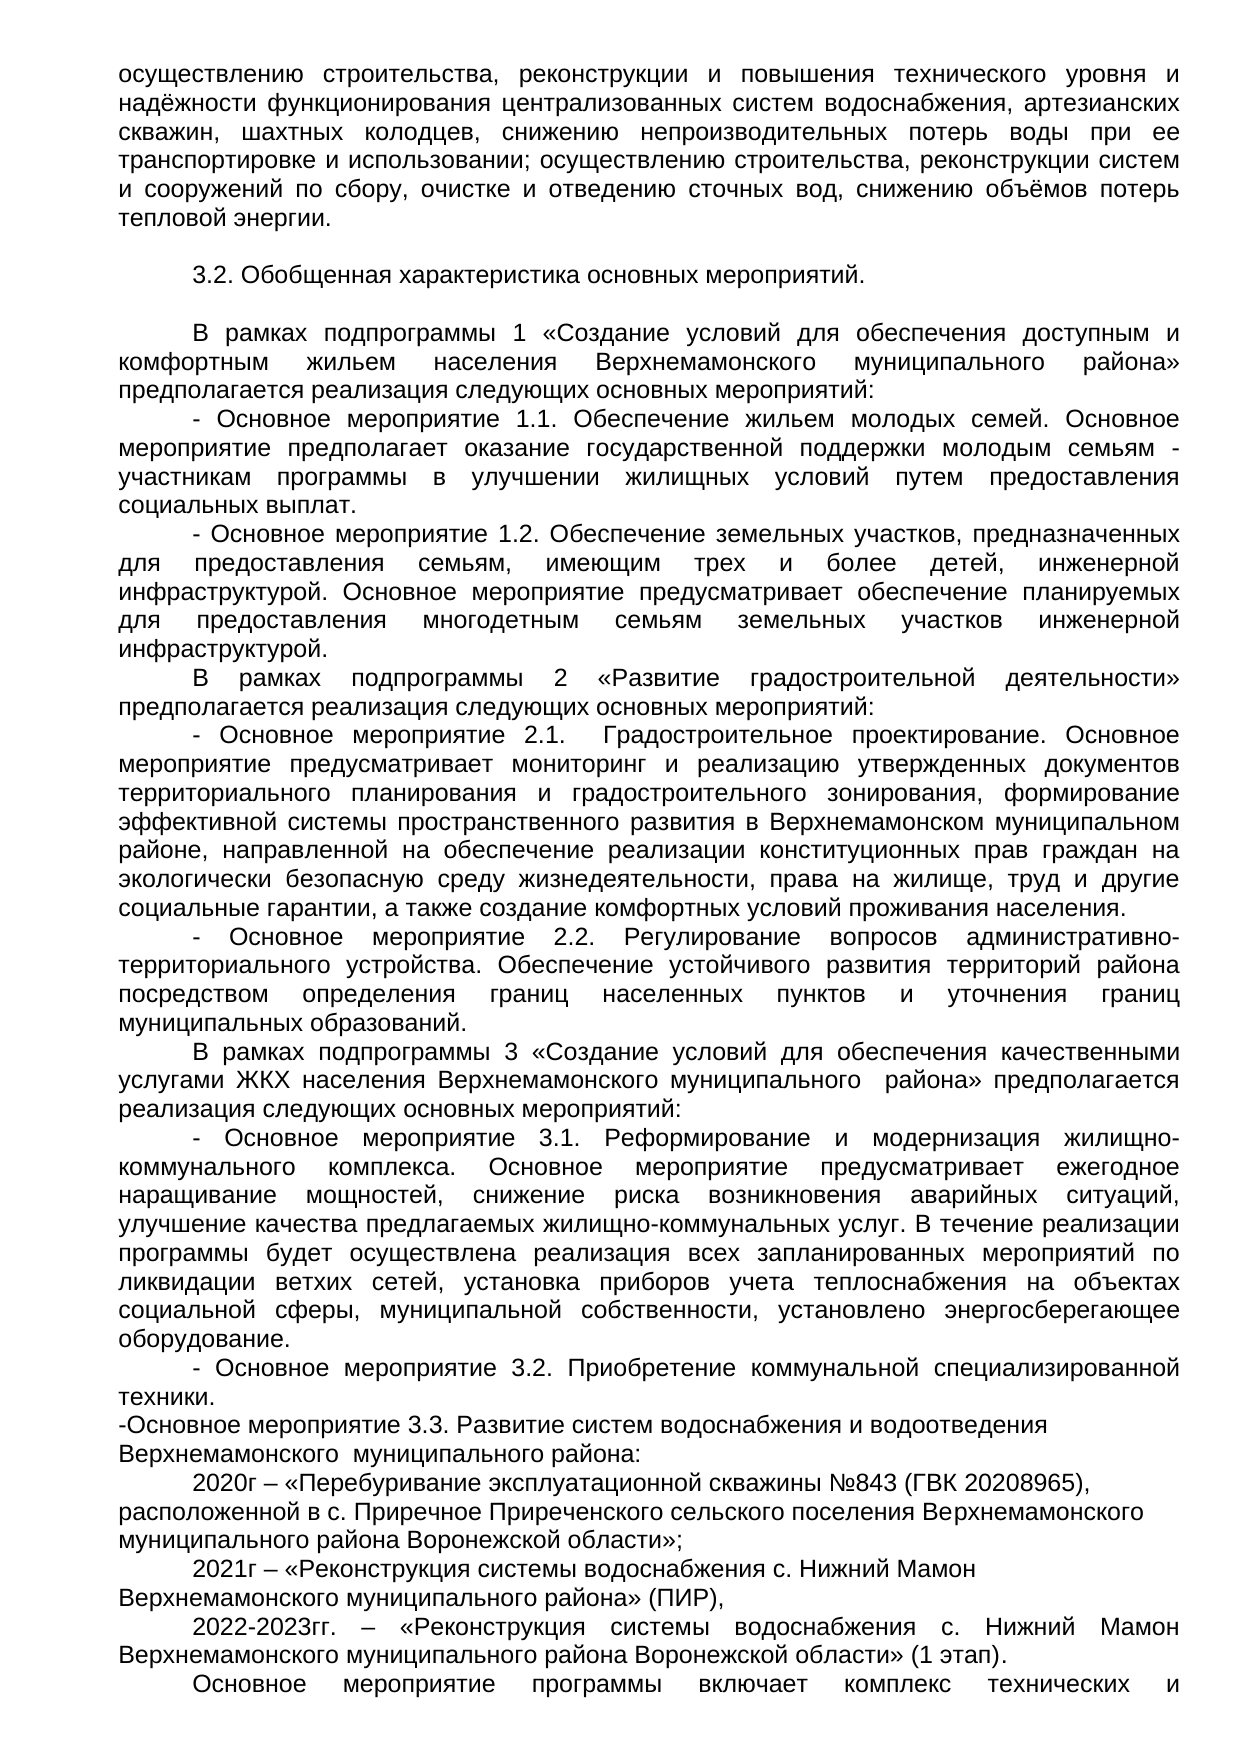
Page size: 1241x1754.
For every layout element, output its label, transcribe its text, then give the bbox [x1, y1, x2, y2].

text В рамках подпрограммы 2 «Развитие градостроительной деятельности» предполагается реализация следующих основных мероприятий: [118, 663, 1181, 720]
text - Основное мероприятие 2.2. Регулирование вопросов административно-территориального устройства. Обеспечение устойчивого развития территорий района посредством определения границ населенных пунктов и уточнения границ муниципальных образований. [118, 922, 1181, 1037]
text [118, 59, 1181, 232]
text -Основное мероприятие 3.3. Развитие систем водоснабжения и водоотведения Верхнемамонского муниципального района: [118, 1410, 1181, 1468]
text 2022-2023гг. – «Реконструкция системы водоснабжения с. Нижний Мамон Верхнемамонского муниципального района Воронежской области» (1 этап). [118, 1612, 1181, 1669]
text 2020г – «Перебуривание эксплуатационной скважины №843 (ГВК 20208965), расположенной в с. Приречное Приреченского сельского поселения Верхнемамонского муниципального района Воронежской области»; [118, 1468, 1181, 1554]
text - Основное мероприятие 2.1. Градостроительное проектирование. Основное мероприятие предусматривает мониторинг и реализацию утвержденных документов территориального планирования и градостроительного зонирования, формирование эффективной системы пространственного развития в Верхнемамонском муниципальном районе, направленной на обеспечение реализации конституционных прав граждан на экологически безопасную среду жизнедеятельности, права на жилище, труд и другие социальные гарантии, а также создание комфортных условий проживания населения. [118, 720, 1181, 922]
text В рамках подпрограммы 1 «Создание условий для обеспечения доступным и комфортным жильем населения Верхнемамонского муниципального района» предполагается реализация следующих основных мероприятий: [118, 318, 1181, 404]
text 3.2. Обобщенная характеристика основных мероприятий. [118, 260, 1181, 289]
text - Основное мероприятие 3.1. Реформирование и модернизация жилищно-коммунального комплекса. Основное мероприятие предусматривает ежегодное наращивание мощностей, снижение риска возникновения аварийных ситуаций, улучшение качества предлагаемых жилищно-коммунальных услуг. В течение реализации программы будет осуществлена реализация всех запланированных мероприятий по ликвидации ветхих сетей, установка приборов учета теплоснабжения на объектах социальной сферы, муниципальной собственности, установлено энергосберегающее оборудование. [118, 1123, 1181, 1353]
text - Основное мероприятие 3.2. Приобретение коммунальной специализированной техники. [118, 1353, 1181, 1410]
text В рамках подпрограммы 3 «Создание условий для обеспечения качественными услугами ЖКХ населения Верхнемамонского муниципального района» предполагается реализация следующих основных мероприятий: [118, 1037, 1181, 1123]
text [118, 1669, 1181, 1698]
text - Основное мероприятие 1.1. Обеспечение жильем молодых семей. Основное мероприятие предполагает оказание государственной поддержки молодым семьям - участникам программы в улучшении жилищных условий путем предоставления социальных выплат. [118, 404, 1181, 519]
text - Основное мероприятие 1.2. Обеспечение земельных участков, предназначенных для предоставления семьям, имеющим трех и более детей, инженерной инфраструктурой. Основное мероприятие предусматривает обеспечение планируемых для предоставления многодетным семьям земельных участков инженерной инфраструктурой. [118, 519, 1181, 663]
text 2021г – «Реконструкция системы водоснабжения с. Нижний Мамон Верхнемамонского муниципального района» (ПИР), [118, 1554, 1181, 1612]
